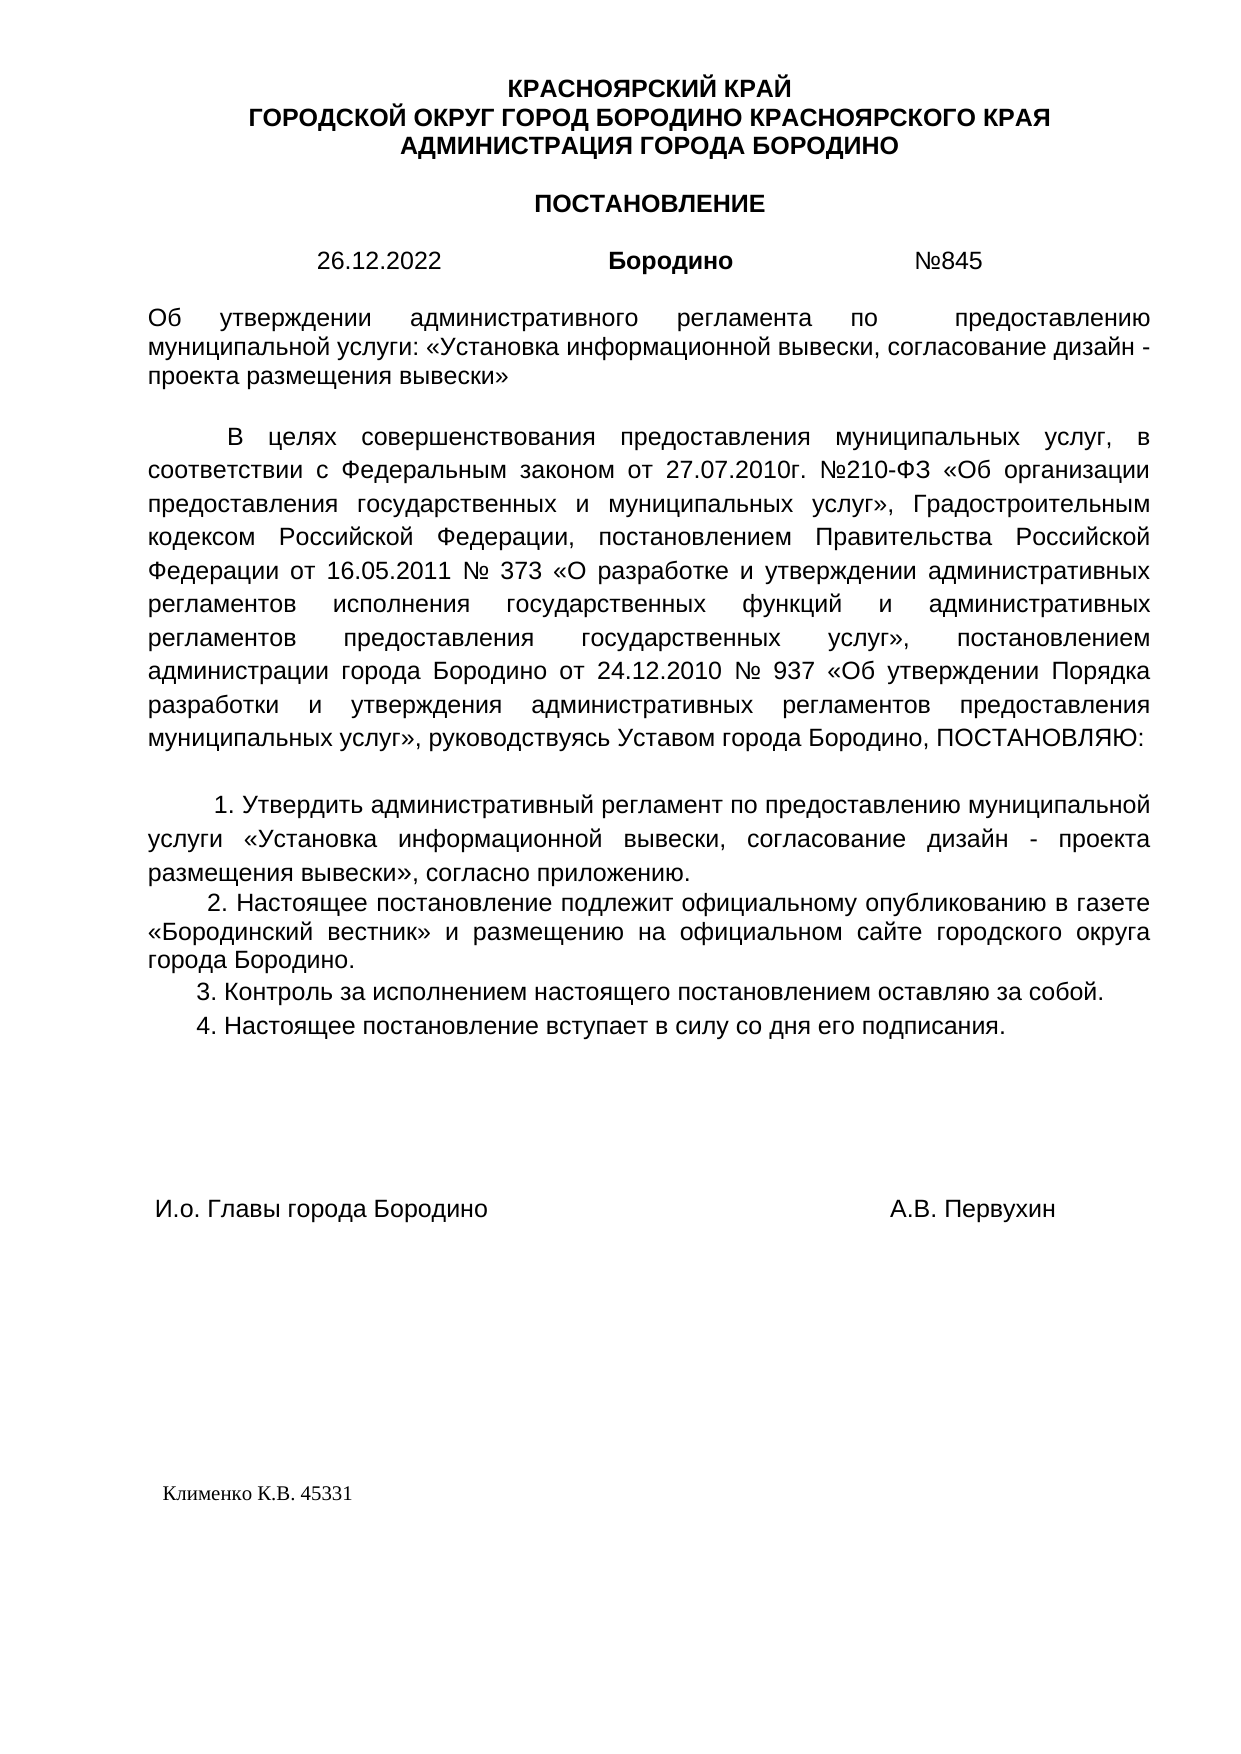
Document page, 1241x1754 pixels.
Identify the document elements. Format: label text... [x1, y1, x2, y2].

text Об утверждении административного регламента по предоставлению муниципальной услуги: «Установка информационной вывески, согласование дизайн -проекта размещения вывески» [148, 303, 1152, 389]
text И.о. Главы города Бородино А.В. Первухин [118, 1194, 1152, 1223]
text АДМИНИСТРАЦИЯ ГОРОДА БОРОДИНО [148, 131, 1152, 160]
text 4. Настоящее постановление вступает в силу со дня его подписания. [148, 1007, 1152, 1041]
text КРАСНОЯРСКИЙ КРАЙ [148, 74, 1152, 103]
text ПОСТАНОВЛЕНИЕ [148, 189, 1152, 218]
text 2. Настоящее постановление подлежит официальному опубликованию в газете «Бородинский вестник» и размещению на официальном сайте городского округа города Бородино. [148, 888, 1152, 974]
text В целях совершенствования предоставления муниципальных услуг, в соответствии с Федеральным законом от 27.07.2010г. №210-ФЗ «Об организации предоставления государственных и муниципальных услуг», Градостроительным кодексом Российской Федерации, постановлением Правительства Российской Федерации от 16.05.2011 № 373 «О разработке и утверждении административных регламентов исполнения государственных функций и административных регламентов предоставления государственных услуг», постановлением администрации города Бородино от 24.12.2010 № 937 «Об утверждении Порядка разработки и утверждения административных регламентов предоставления муниципальных услуг», руководствуясь Уставом города Бородино, ПОСТАНОВЛЯЮ: [148, 418, 1152, 753]
text 26.12.2022 Бородино №845 [148, 246, 1152, 274]
text 1. Утвердить административный регламент по предоставлению муниципальной услуги «Установка информационной вывески, согласование дизайн - проекта размещения вывески», согласно приложению. [148, 787, 1152, 888]
text 3. Контроль за исполнением настоящего постановлением оставляю за собой. [148, 974, 1152, 1007]
text Клименко К.В. 45331 [89, 1481, 1152, 1505]
text ГОРОДСКОЙ ОКРУГ ГОРОД БОРОДИНО КРАСНОЯРСКОГО КРАЯ [148, 103, 1152, 131]
